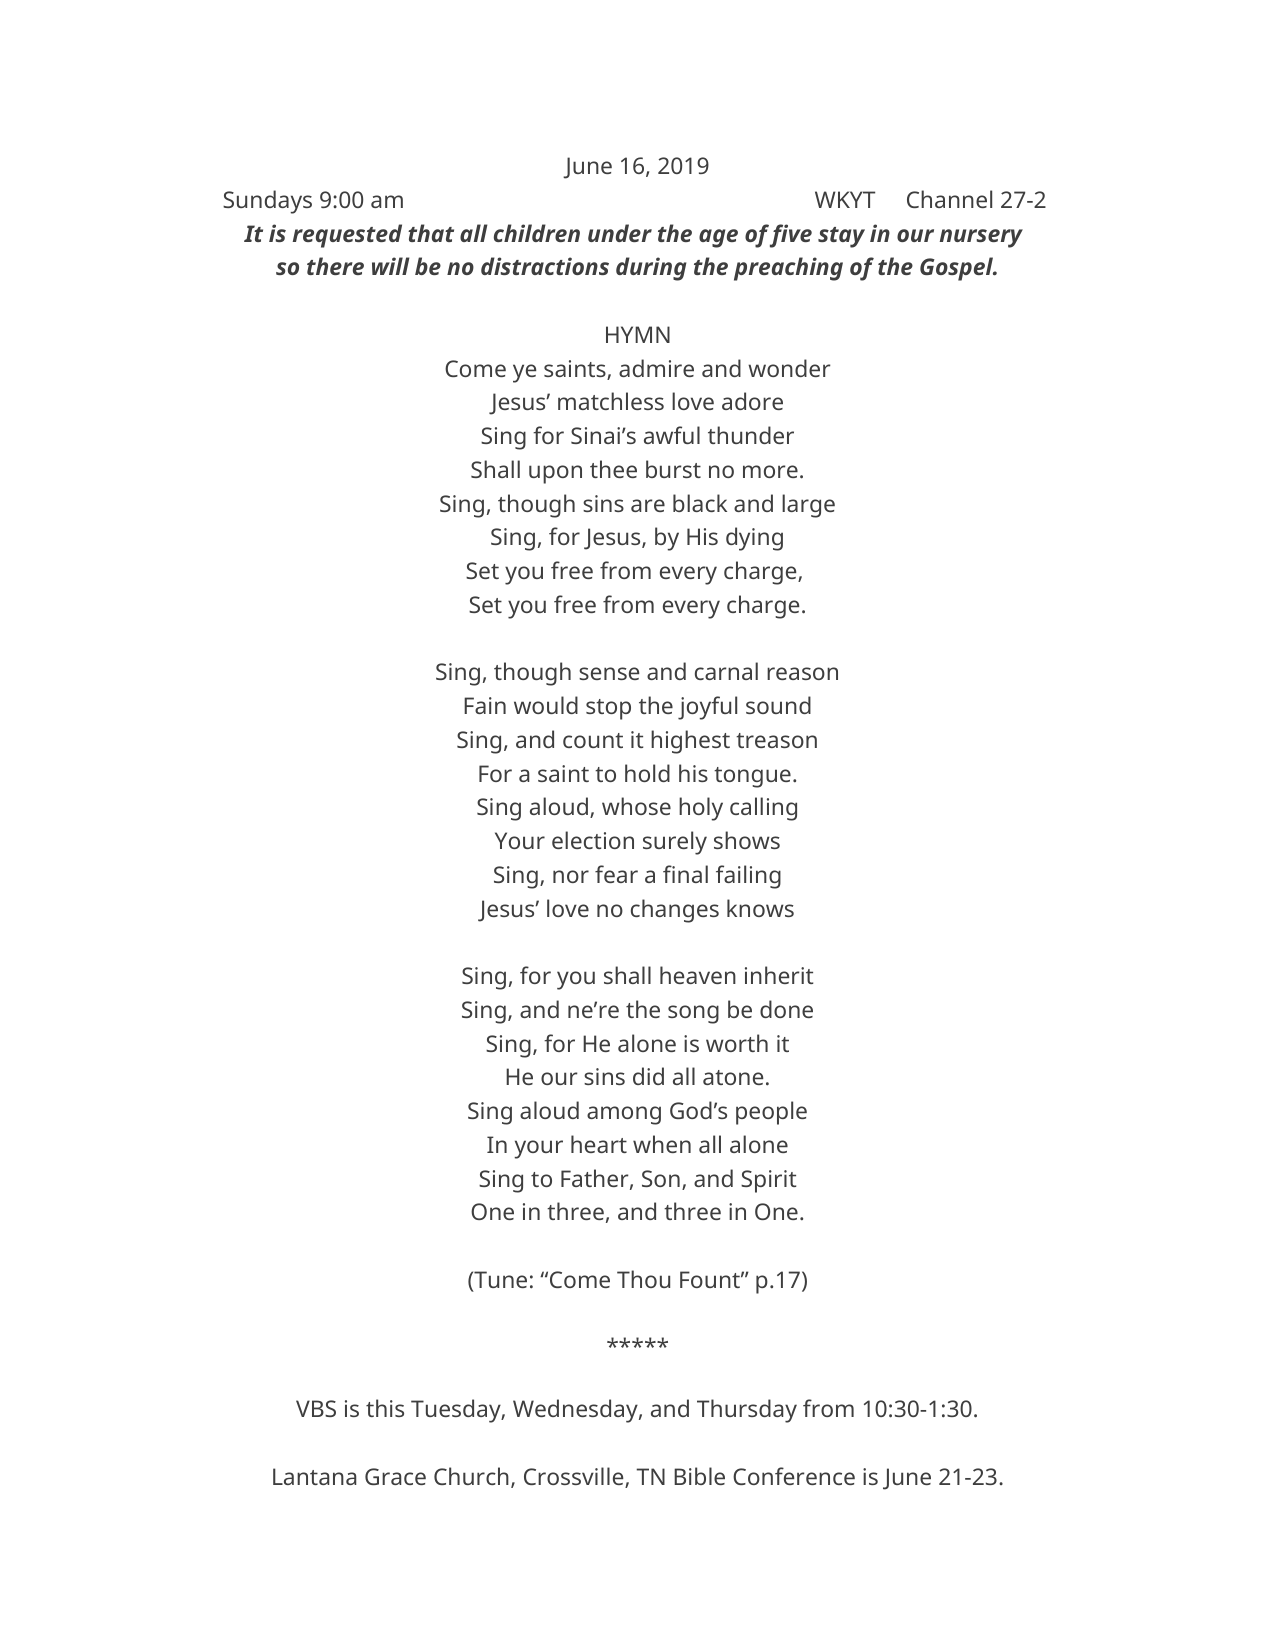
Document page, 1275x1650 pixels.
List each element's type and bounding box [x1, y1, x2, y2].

text [150, 150, 1125, 1492]
